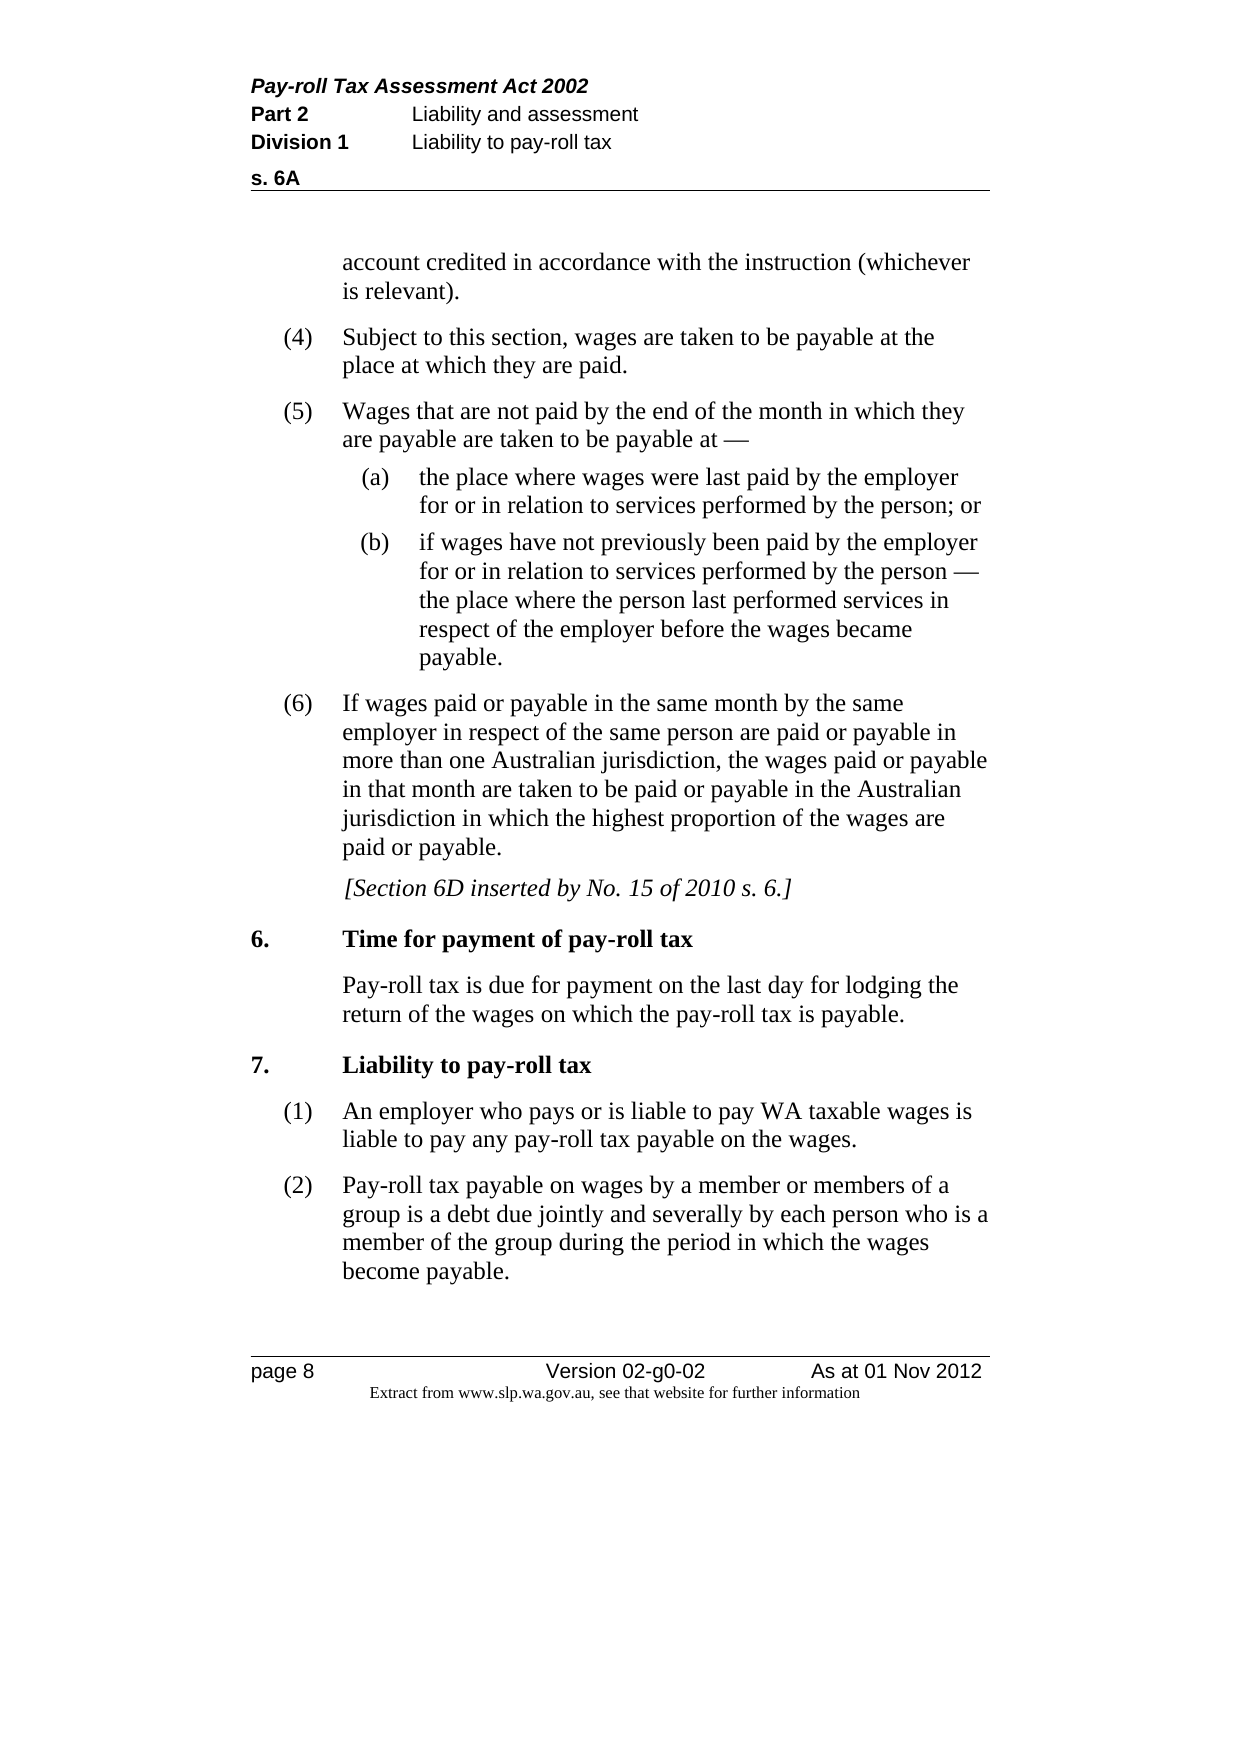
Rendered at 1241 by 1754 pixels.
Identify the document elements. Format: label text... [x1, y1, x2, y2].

text (2) Pay-roll tax payable on wages by a member or members of a group is a debt due jointly and severally by each person who is a member of the group during the period in which the wages become payable. [251, 1170, 990, 1285]
text (5) Wages that are not paid by the end of the month in which they are payable are taken to be payable at — [251, 396, 990, 453]
text Pay-roll tax is due for payment on the last day for lodging the return of the wages on which the pay-roll tax is payable. [251, 970, 990, 1027]
subtitle 7. Liability to pay-roll tax [251, 1050, 990, 1079]
text [Section 6D inserted by No. 15 of 2010 s. 6.] [251, 873, 990, 902]
text (6) If wages paid or payable in the same month by the same employer in respect of the same person are paid or payable in more than one Australian jurisdiction, the wages paid or payable in that month are taken to be paid or payable in the Australian jurisdiction in which the highest proportion of the wages are paid or payable. [251, 688, 990, 860]
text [251, 247, 990, 305]
text (a) the place where wages were last paid by the employer for or in relation to services performed by the person; or [251, 462, 990, 519]
text (1) An employer who pays or is liable to pay WA taxable wages is liable to pay any pay-roll tax payable on the wages. [251, 1096, 990, 1153]
text (b) if wages have not previously been paid by the employer for or in relation to services performed by the person — the place where the person last performed services in respect of the employer before the wages became payable. [251, 527, 990, 671]
subtitle 6. Time for payment of pay-roll tax [251, 924, 990, 953]
text (4) Subject to this section, wages are taken to be payable at the place at which they are paid. [251, 322, 990, 379]
